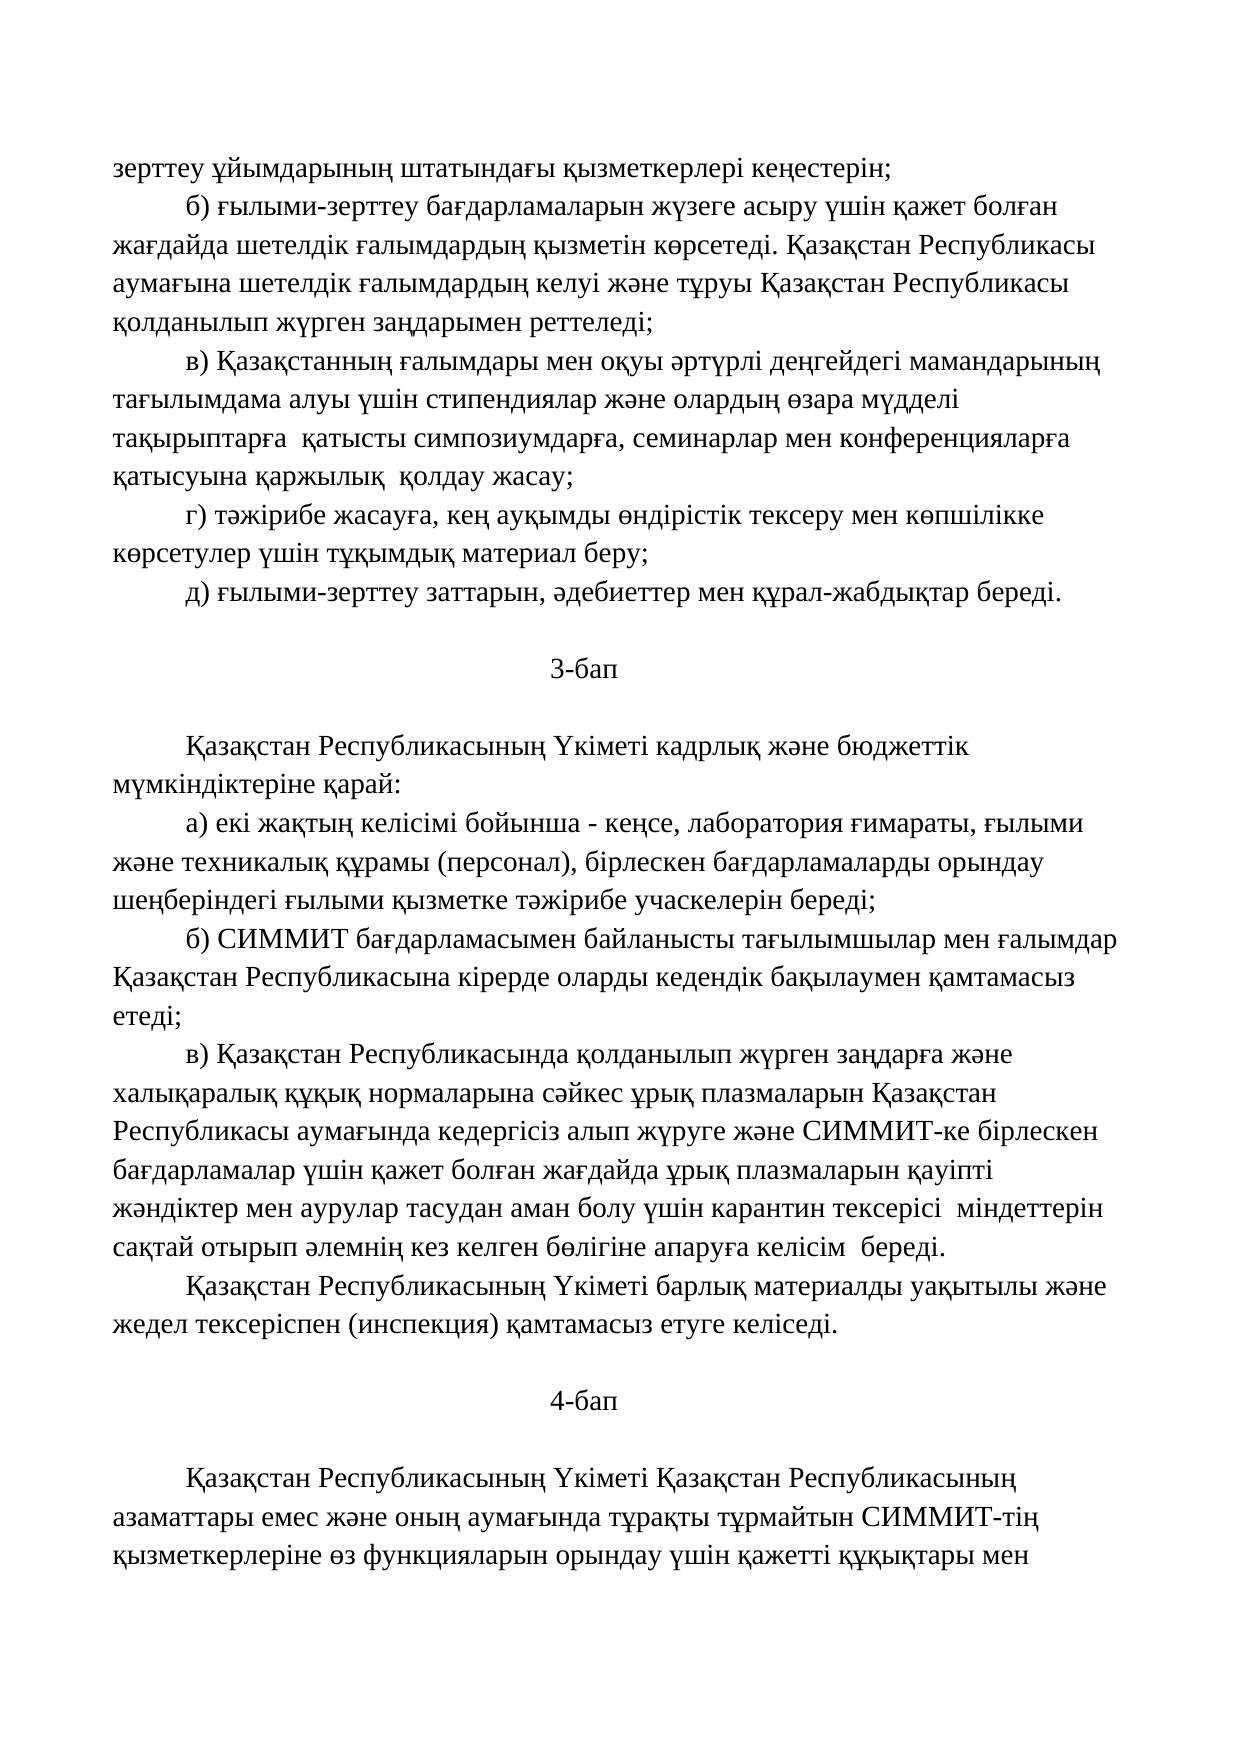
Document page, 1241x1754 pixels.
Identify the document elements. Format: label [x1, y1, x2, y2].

text [112, 150, 1128, 1571]
